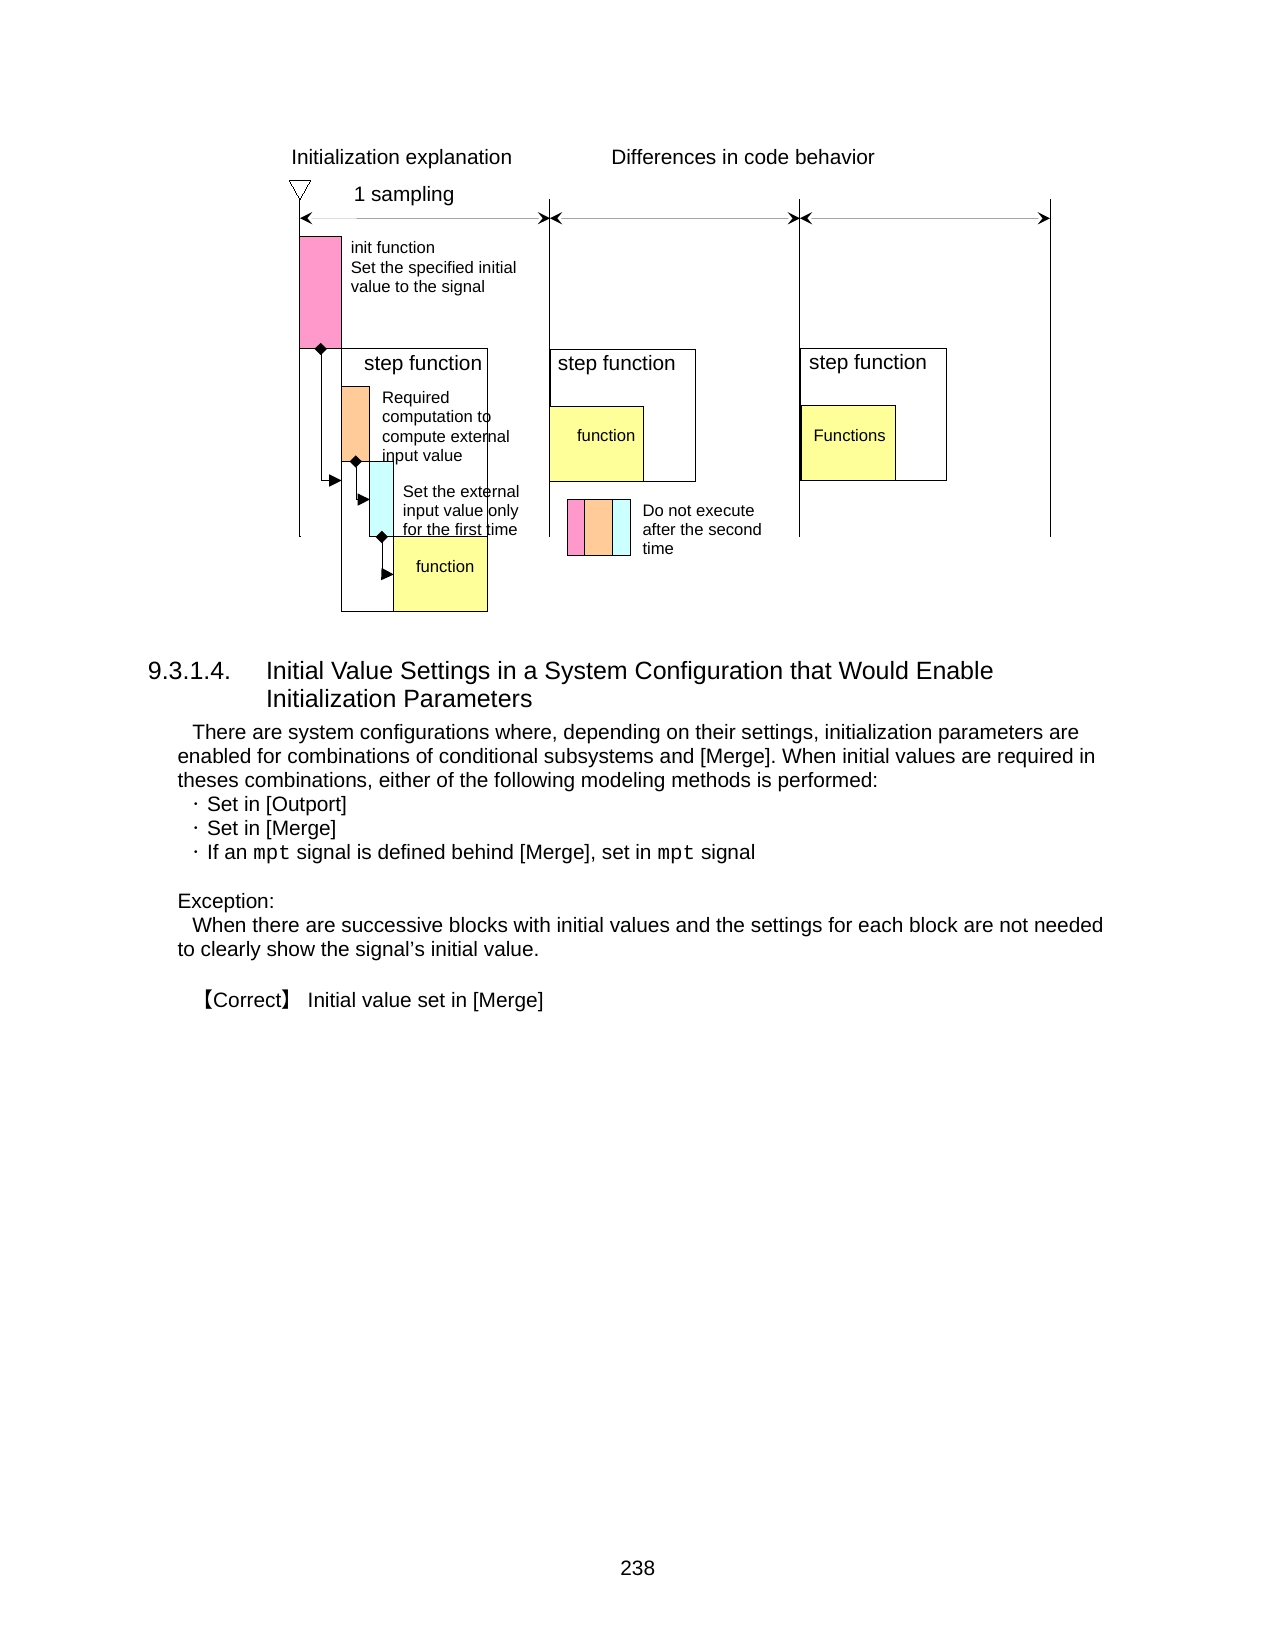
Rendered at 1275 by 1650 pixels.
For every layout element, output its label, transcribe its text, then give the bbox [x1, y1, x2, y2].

list Set in [Merge] [192, 815, 1127, 839]
text 【Correct】 Initial value set in [Merge] [177, 985, 1127, 1013]
subtitle Initial Value Settings in a System Configuration that Would Enable Initialization Parameters [148, 656, 1127, 713]
list If an mpt signal is defined behind [Merge], set in mpt signal [192, 839, 1127, 865]
list Set in [Outport] [192, 791, 1127, 815]
text When there are successive blocks with initial values and the settings for each block are not needed to clearly show the signal’s initial value. [177, 913, 1127, 961]
text Exception: [177, 889, 1127, 913]
text There are system configurations where, depending on their settings, initialization parameters are enabled for combinations of conditional subsystems and [Merge]. When initial values are required in theses combinations, either of the following modeling methods is performed: [177, 719, 1127, 791]
